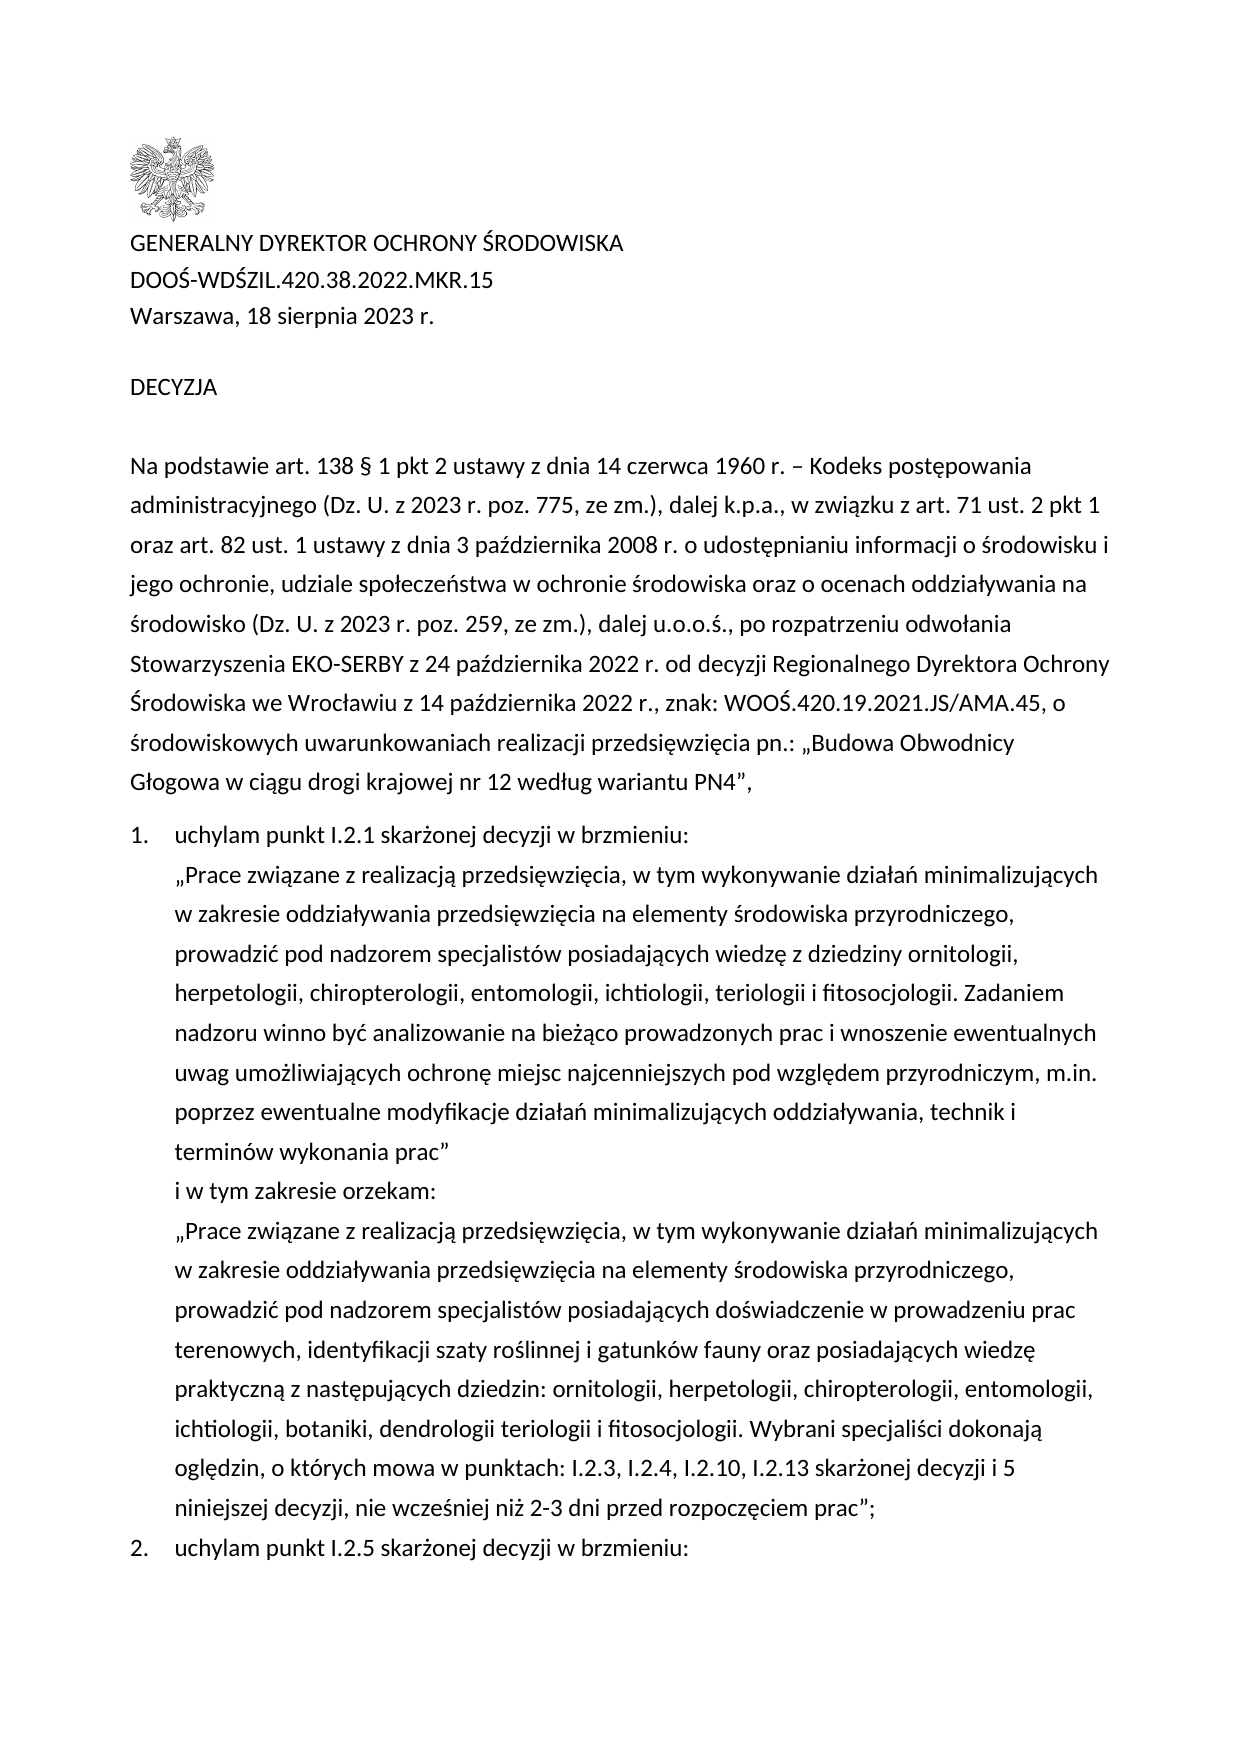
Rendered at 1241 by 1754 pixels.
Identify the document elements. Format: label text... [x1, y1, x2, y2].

list i w tym zakresie orzekam: [174, 1176, 1110, 1206]
text GENERALNY DYREKTOR OCHRONY ŚRODOWISKA [130, 227, 1110, 258]
list „Prace związane z realizacją przedsięwzięcia, w tym wykonywanie działań minimalizujących w zakresie oddziaływania przedsięwzięcia na elementy środowiska przyrodniczego, prowadzić pod nadzorem specjalistów posiadających doświadczenie w prowadzeniu prac terenowych, identyfikacji szaty roślinnej i gatunków fauny oraz posiadających wiedzę praktyczną z następujących dziedzin: ornitologii, herpetologii, chiropterologii, entomologii, ichtiologii, botaniki, dendrologii teriologii i fitosocjologii. Wybrani specjaliści dokonają oględzin, o których mowa w punktach: I.2.3, I.2.4, I.2.10, I.2.13 skarżonej decyzji i 5 niniejszej decyzji, nie wcześniej niż 2-3 dni przed rozpoczęciem prac”; [174, 1215, 1110, 1523]
picture [130, 136, 215, 222]
list uchylam punkt I.2.5 skarżonej decyzji w brzmieniu: [130, 1532, 1110, 1562]
text Warszawa, 18 sierpnia 2023 r. [130, 301, 1110, 331]
text DOOŚ-WDŚZIL.420.38.2022.MKR.15 [130, 264, 1110, 294]
text Na podstawie art. 138 § 1 pkt 2 ustawy z dnia 14 czerwca 1960 r. – Kodeks postępowania administracyjnego (Dz. U. z 2023 r. poz. 775, ze zm.), dalej k.p.a., w związku z art. 71 ust. 2 pkt 1 oraz art. 82 ust. 1 ustawy z dnia 3 października 2008 r. o udostępnianiu informacji o środowisku i jego ochronie, udziale społeczeństwa w ochronie środowiska oraz o ocenach oddziaływania na środowisko (Dz. U. z 2023 r. poz. 259, ze zm.), dalej u.o.o.ś., po rozpatrzeniu odwołania Stowarzyszenia EKO-SERBY z 24 października 2022 r. od decyzji Regionalnego Dyrektora Ochrony Środowiska we Wrocławiu z 14 października 2022 r., znak: WOOŚ.420.19.2021.JS/AMA.45, o środowiskowych uwarunkowaniach realizacji przedsięwzięcia pn.: „Budowa Obwodnicy Głogowa w ciągu drogi krajowej nr 12 według wariantu PN4”, [130, 450, 1110, 797]
list „Prace związane z realizacją przedsięwzięcia, w tym wykonywanie działań minimalizujących w zakresie oddziaływania przedsięwzięcia na elementy środowiska przyrodniczego, prowadzić pod nadzorem specjalistów posiadających wiedzę z dziedziny ornitologii, herpetologii, chiropterologii, entomologii, ichtiologii, teriologii i fitosocjologii. Zadaniem nadzoru winno być analizowanie na bieżąco prowadzonych prac i wnoszenie ewentualnych uwag umożliwiających ochronę miejsc najcenniejszych pod względem przyrodniczym, m.in. poprzez ewentualne modyfikacje działań minimalizujących oddziaływania, technik i terminów wykonania prac” [174, 859, 1110, 1166]
list uchylam punkt I.2.1 skarżonej decyzji w brzmieniu: [130, 819, 1110, 850]
text DECYZJA [130, 371, 1110, 401]
